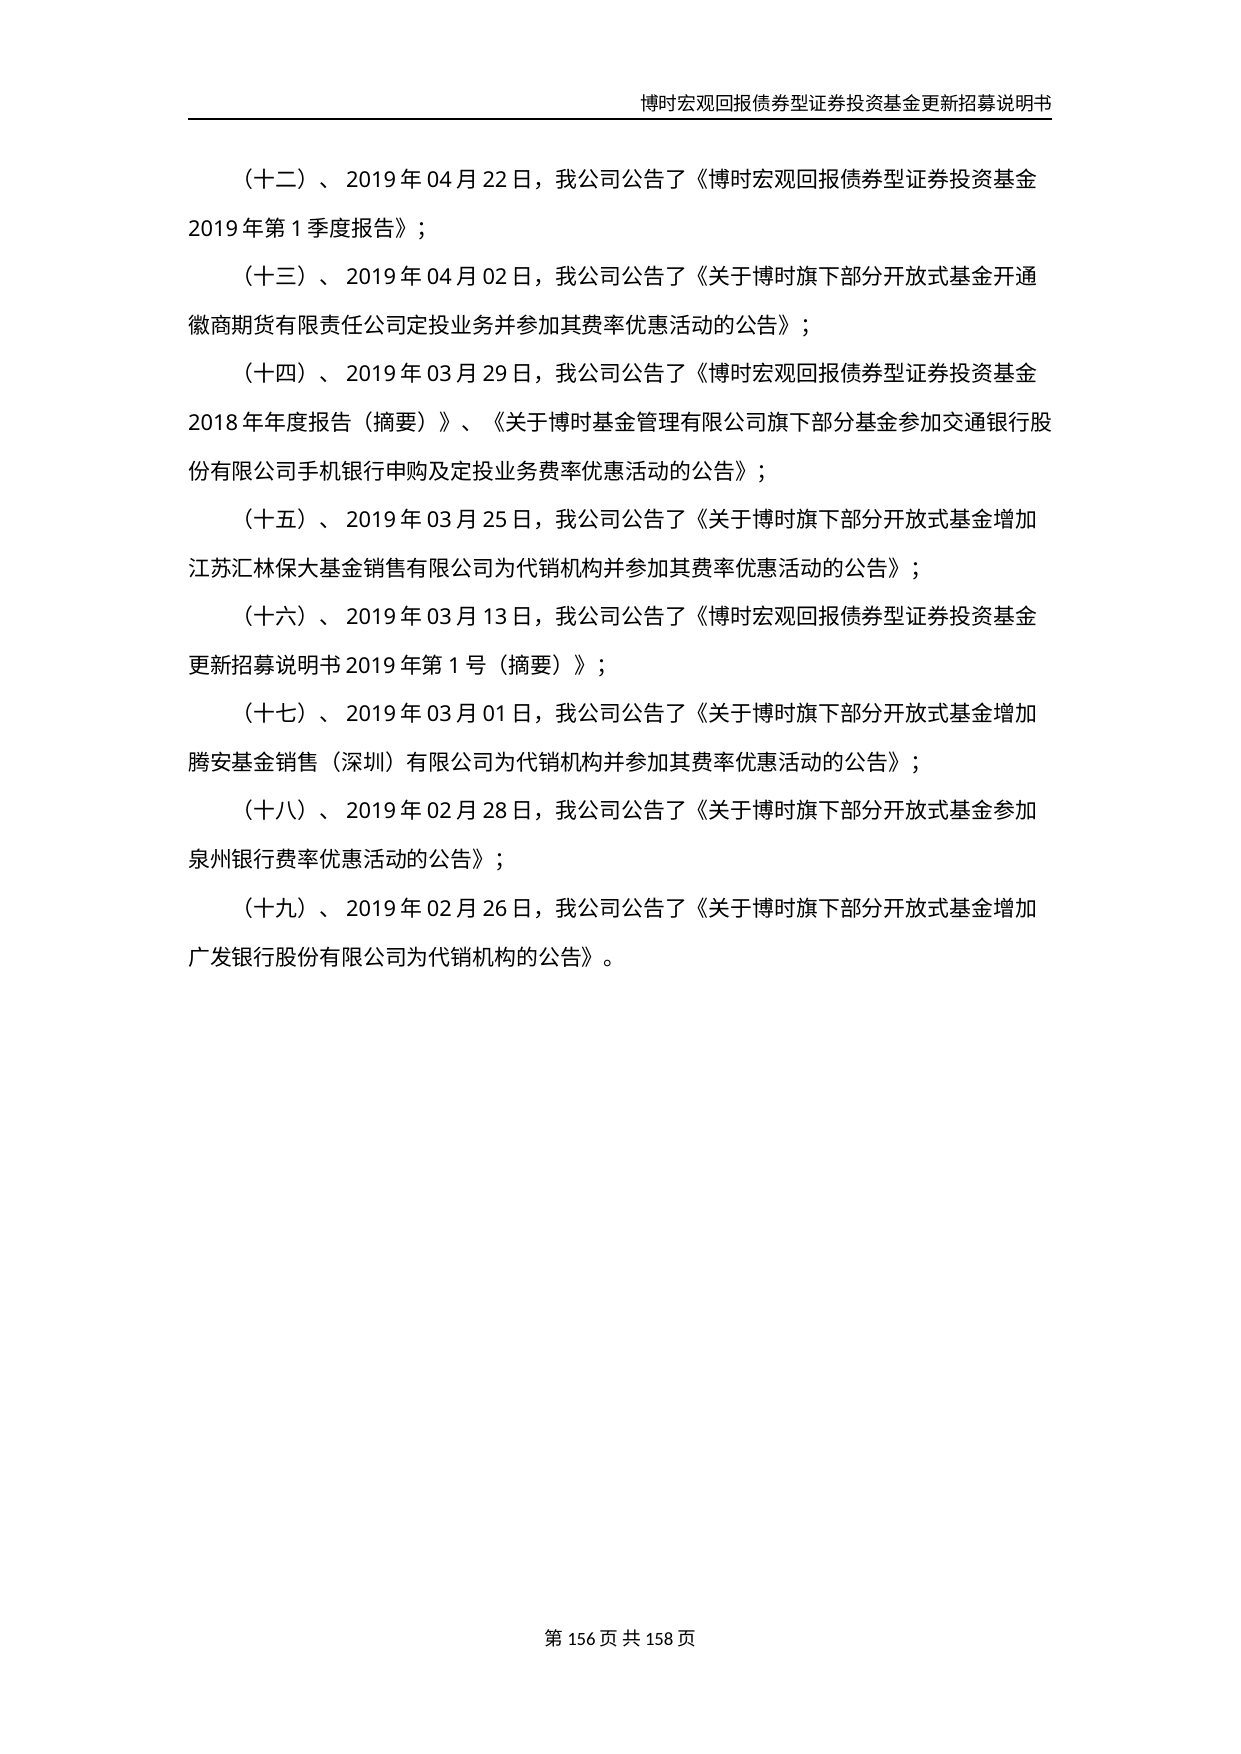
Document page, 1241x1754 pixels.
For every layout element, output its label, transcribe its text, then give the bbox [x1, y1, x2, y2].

text （十二）、 2019年04月22日，我公司公告了《博时宏观回报债券型证券投资基金2019年第1季度报告》； [188, 162, 1052, 243]
text （十九）、 2019年02月26日，我公司公告了《关于博时旗下部分开放式基金增加广发银行股份有限公司为代销机构的公告》。 [188, 890, 1052, 972]
text （十五）、 2019年03月25日，我公司公告了《关于博时旗下部分开放式基金增加江苏汇林保大基金销售有限公司为代销机构并参加其费率优惠活动的公告》； [188, 502, 1052, 583]
text （十三）、 2019年04月02日，我公司公告了《关于博时旗下部分开放式基金开通徽商期货有限责任公司定投业务并参加其费率优惠活动的公告》； [188, 259, 1052, 340]
text （十六）、 2019年03月13日，我公司公告了《博时宏观回报债券型证券投资基金更新招募说明书2019年第1号（摘要）》； [188, 599, 1052, 680]
text （十四）、 2019年03月29日，我公司公告了《博时宏观回报债券型证券投资基金2018年年度报告（摘要）》、《关于博时基金管理有限公司旗下部分基金参加交通银行股份有限公司手机银行申购及定投业务费率优惠活动的公告》； [188, 356, 1052, 486]
text （十八）、 2019年02月28日，我公司公告了《关于博时旗下部分开放式基金参加泉州银行费率优惠活动的公告》； [188, 793, 1052, 874]
text （十七）、 2019年03月01日，我公司公告了《关于博时旗下部分开放式基金增加腾安基金销售（深圳）有限公司为代销机构并参加其费率优惠活动的公告》； [188, 696, 1052, 777]
